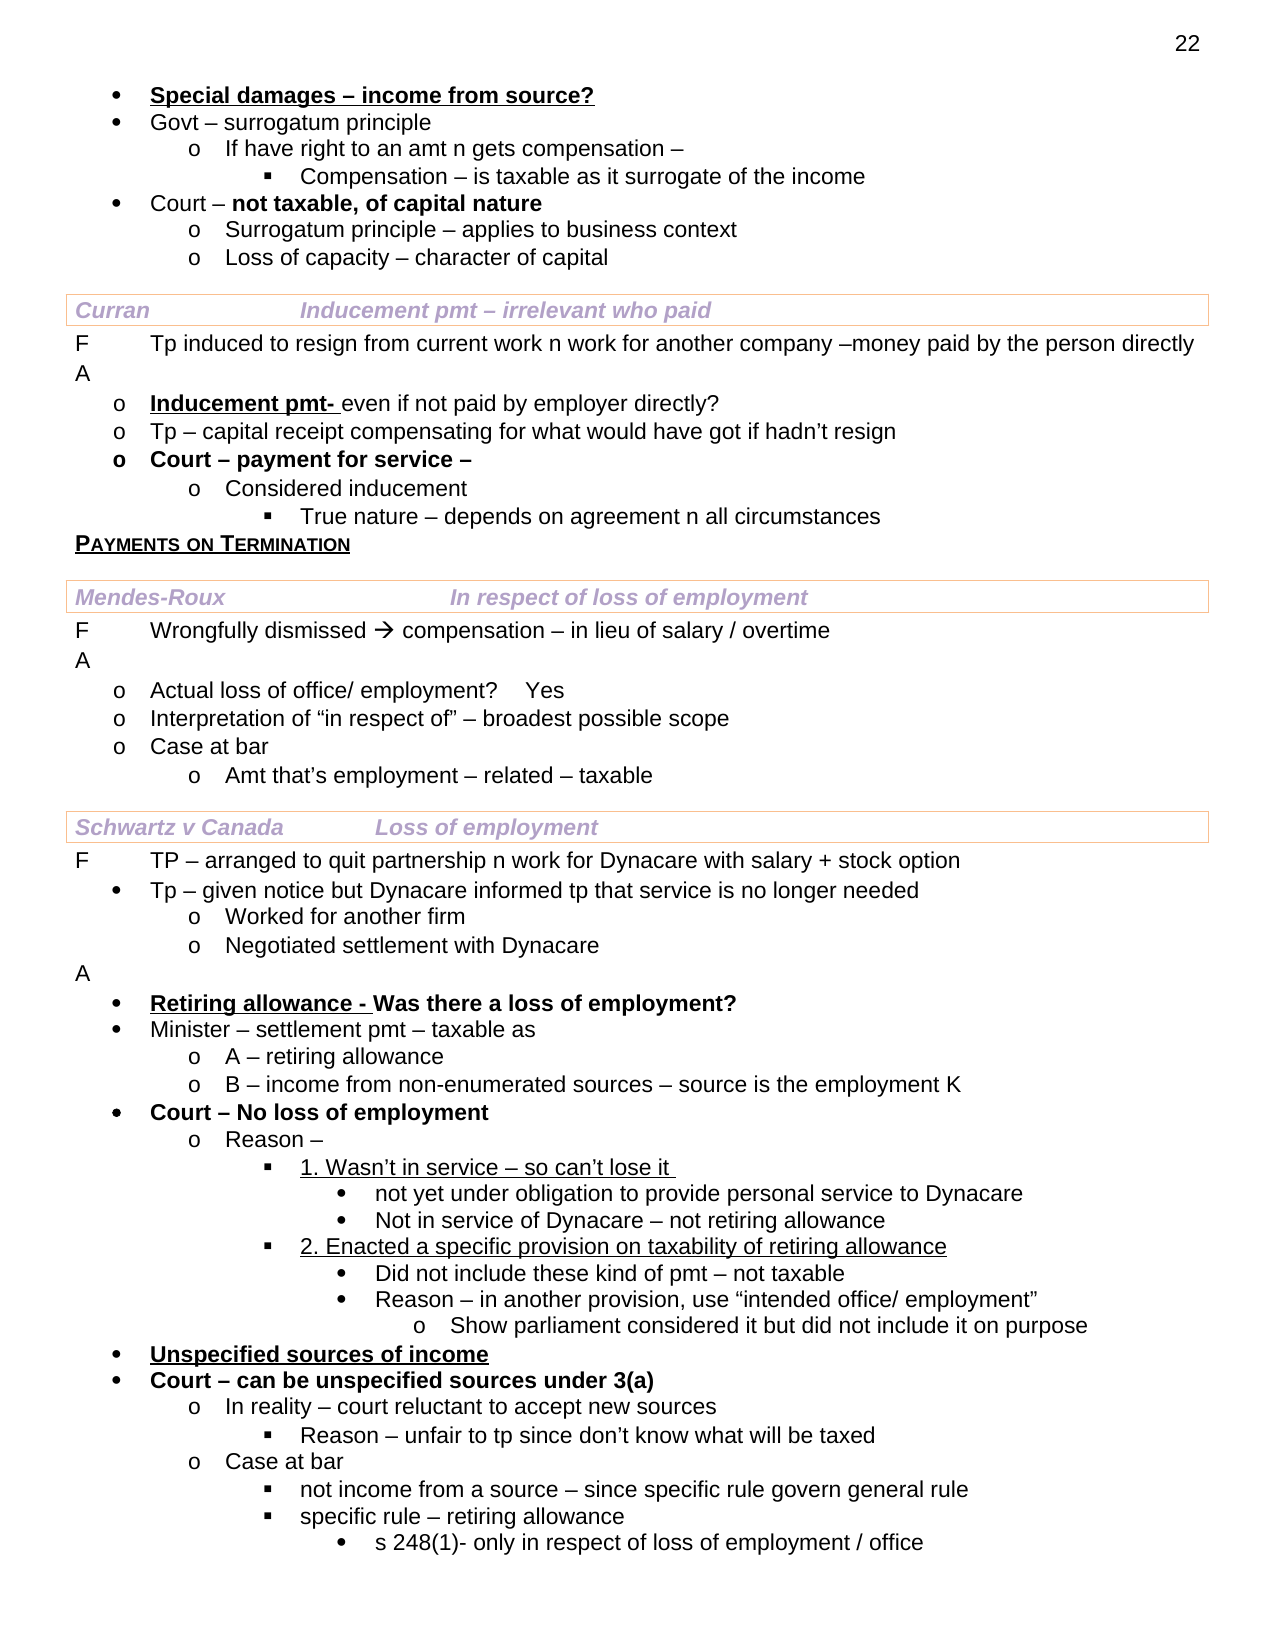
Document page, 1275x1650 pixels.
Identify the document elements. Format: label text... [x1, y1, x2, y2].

list If have right to an amt n gets compensation – [187, 135, 1200, 163]
list Did not include these kind of pmt – not taxable [337, 1259, 1200, 1286]
list Tp – given notice but Dynacare informed tp that service is no longer needed [112, 877, 1200, 903]
list Not in service of Dynacare – not retiring allowance [337, 1207, 1200, 1233]
list Court – No loss of employment [112, 1099, 1200, 1126]
text F TP – arranged to quit partnership n work for Dynacare with salary + stock option [75, 847, 1200, 873]
list Amt that’s employment – related – taxable [187, 762, 1200, 790]
subtitle Payments on Termination [75, 529, 1200, 556]
text F Tp induced to resign from current work n work for another company –money paid by the person directly [75, 330, 1200, 356]
list Inducement pmt- even if not paid by employer directly? [112, 390, 1200, 418]
list Worked for another firm [187, 903, 1200, 932]
subtitle Mendes-Roux In respect of loss of employment [67, 581, 1208, 612]
list Negotiated settlement with Dynacare [187, 932, 1200, 960]
list not income from a source – since specific rule govern general rule [262, 1476, 1200, 1503]
subtitle Curran Inducement pmt – irrelevant who paid [67, 295, 1208, 325]
list Interpretation of “in respect of” – broadest possible scope [112, 705, 1200, 733]
list not yet under obligation to provide personal service to Dynacare [337, 1180, 1200, 1207]
text F Wrongfully dismissed compensation – in lieu of salary / overtime [75, 617, 1200, 643]
list 2. Enacted a specific provision on taxability of retiring allowance [262, 1233, 1200, 1259]
list Court – not taxable, of capital nature [112, 190, 1200, 216]
list Case at bar [112, 733, 1200, 762]
list Retiring allowance - Was there a loss of employment? [112, 990, 1200, 1016]
list Surrogatum principle – applies to business context [187, 216, 1200, 244]
list s 248(1)- only in respect of loss of employment / office [337, 1529, 1200, 1555]
list Reason – [187, 1126, 1200, 1154]
list Show parliament considered it but did not include it on purpose [412, 1312, 1200, 1341]
list A – retiring allowance [187, 1043, 1200, 1071]
list Reason – in another provision, use “intended office/ employment” [337, 1286, 1200, 1312]
list B – income from non-enumerated sources – source is the employment K [187, 1071, 1200, 1099]
list Reason – unfair to tp since don’t know what will be taxed [262, 1422, 1200, 1448]
text A [75, 360, 1200, 386]
list Govt – surrogatum principle [112, 109, 1200, 135]
list Court – payment for service – [112, 446, 1200, 475]
list Special damages – income from source? [112, 82, 1200, 109]
list specific rule – retiring allowance [262, 1503, 1200, 1529]
text A [75, 647, 1200, 673]
list Case at bar [187, 1448, 1200, 1476]
list Court – can be unspecified sources under 3(a) [112, 1367, 1200, 1393]
list Considered inducement [187, 475, 1200, 503]
list Unspecified sources of income [112, 1341, 1200, 1367]
list Loss of capacity – character of capital [187, 244, 1200, 273]
list True nature – depends on agreement n all circumstances [262, 503, 1200, 529]
text A [75, 960, 1200, 986]
list Minister – settlement pmt – taxable as [112, 1016, 1200, 1043]
subtitle Schwartz v Canada Loss of employment [67, 812, 1208, 842]
list In reality – court reluctant to accept new sources [187, 1393, 1200, 1422]
list Tp – capital receipt compensating for what would have got if hadn’t resign [112, 418, 1200, 446]
list Compensation – is taxable as it surrogate of the income [262, 163, 1200, 190]
list 1. Wasn’t in service – so can’t lose it [262, 1154, 1200, 1180]
list Actual loss of office/ employment? Yes [112, 677, 1200, 705]
